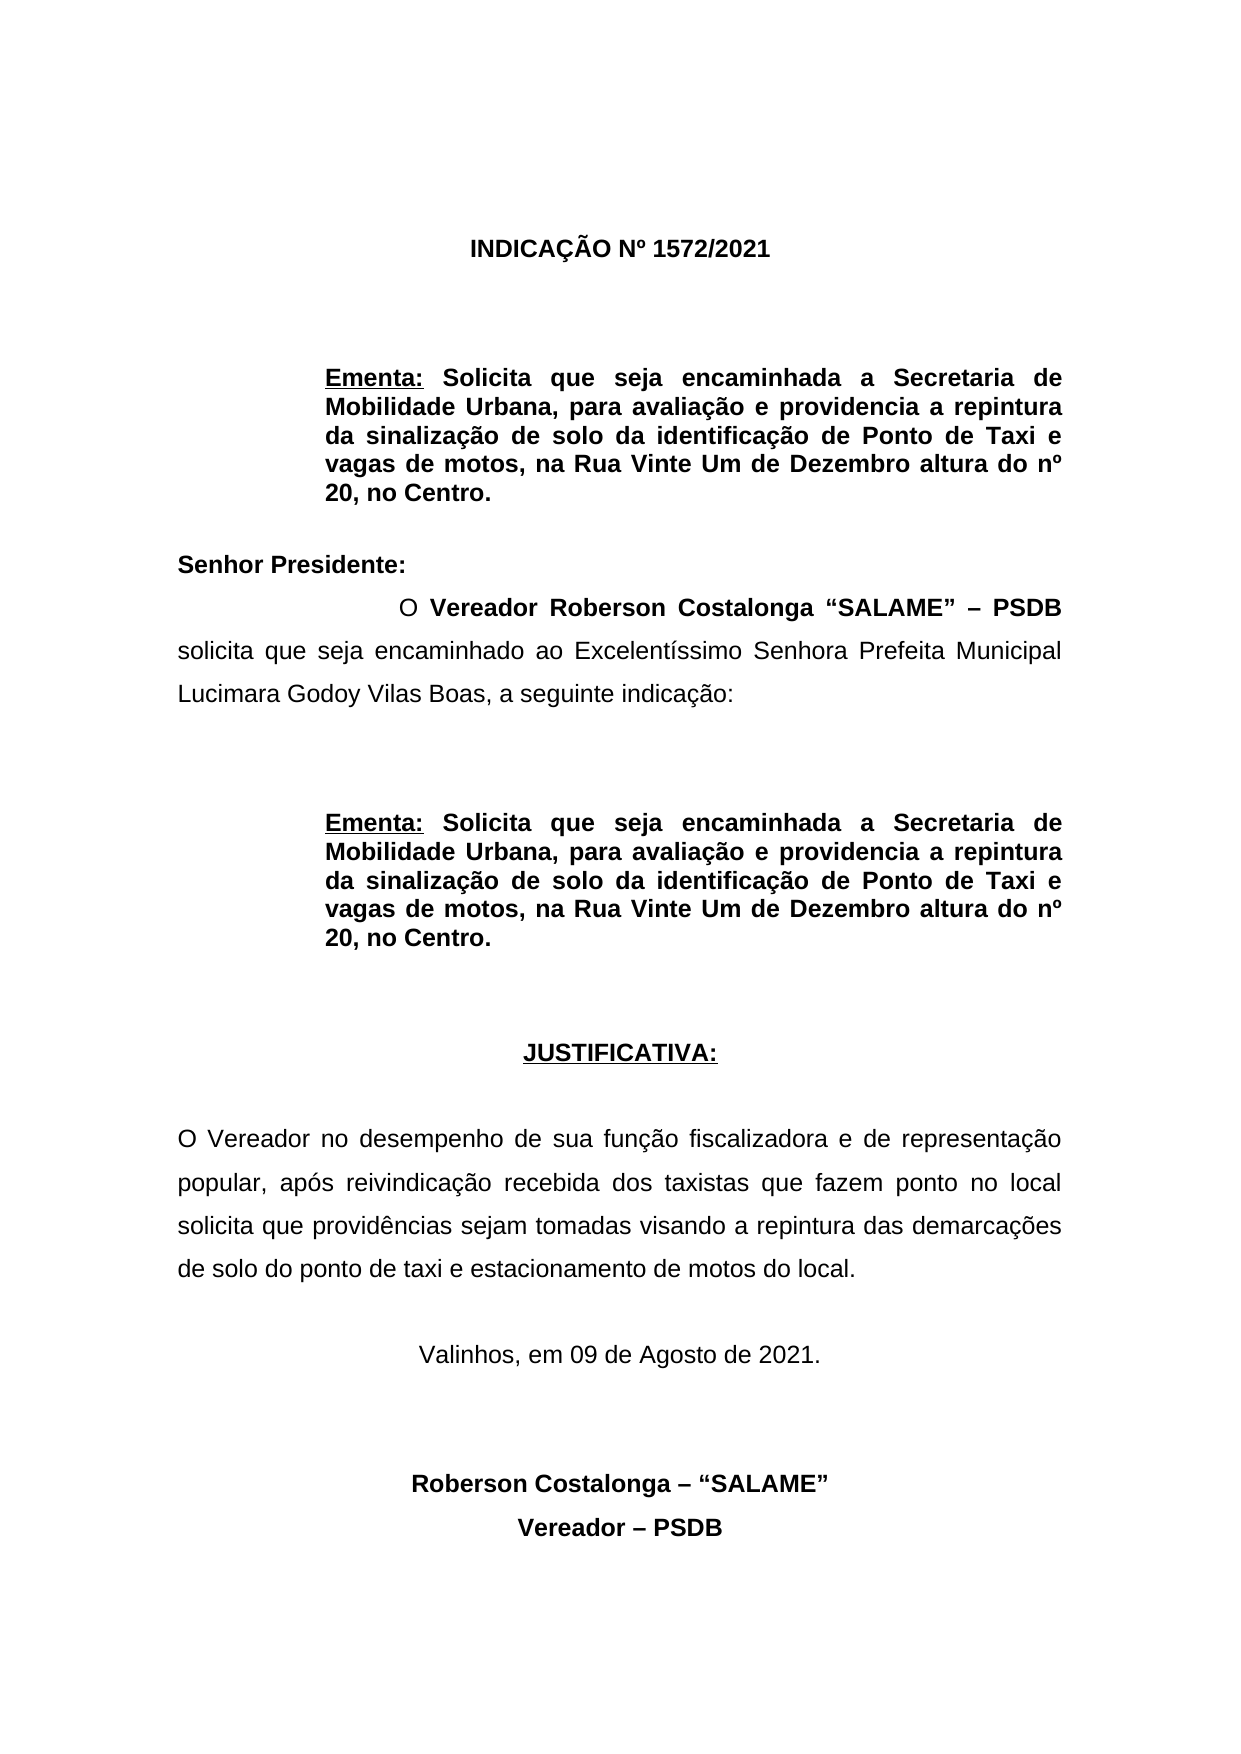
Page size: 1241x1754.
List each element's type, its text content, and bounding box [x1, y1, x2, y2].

text Valinhos, em 09 de Agosto de 2021. [177, 1340, 1063, 1369]
text Senhor Presidente: [177, 550, 1063, 579]
text O Vereador Roberson Costalonga “SALAME” – PSDB solicita que seja encaminhado ao Excelentíssimo Senhora Prefeita Municipal Lucimara Godoy Vilas Boas, a seguinte indicação: [177, 593, 1063, 708]
text Vereador – PSDB [177, 1512, 1063, 1541]
text O Vereador no desempenho de sua função fiscalizadora e de representação popular, após reivindicação recebida dos taxistas que fazem ponto no local solicita que providências sejam tomadas visando a repintura das demarcações de solo do ponto de taxi e estacionamento de motos do local. [177, 1081, 1063, 1282]
text Roberson Costalonga – “SALAME” [177, 1469, 1063, 1498]
text INDICAÇÃO Nº 1572/2021 [177, 234, 1063, 263]
text Ementa: Solicita que seja encaminhada a Secretaria de Mobilidade Urbana, para avaliação e providencia a repintura da sinalização de solo da identificação de Ponto de Taxi e vagas de motos, na Rua Vinte Um de Dezembro altura do nº 20, no Centro. [325, 808, 1063, 952]
text Ementa: Solicita que seja encaminhada a Secretaria de Mobilidade Urbana, para avaliação e providencia a repintura da sinalização de solo da identificação de Ponto de Taxi e vagas de motos, na Rua Vinte Um de Dezembro altura do nº 20, no Centro. [325, 363, 1063, 507]
text JUSTIFICATIVA: [177, 1038, 1063, 1067]
